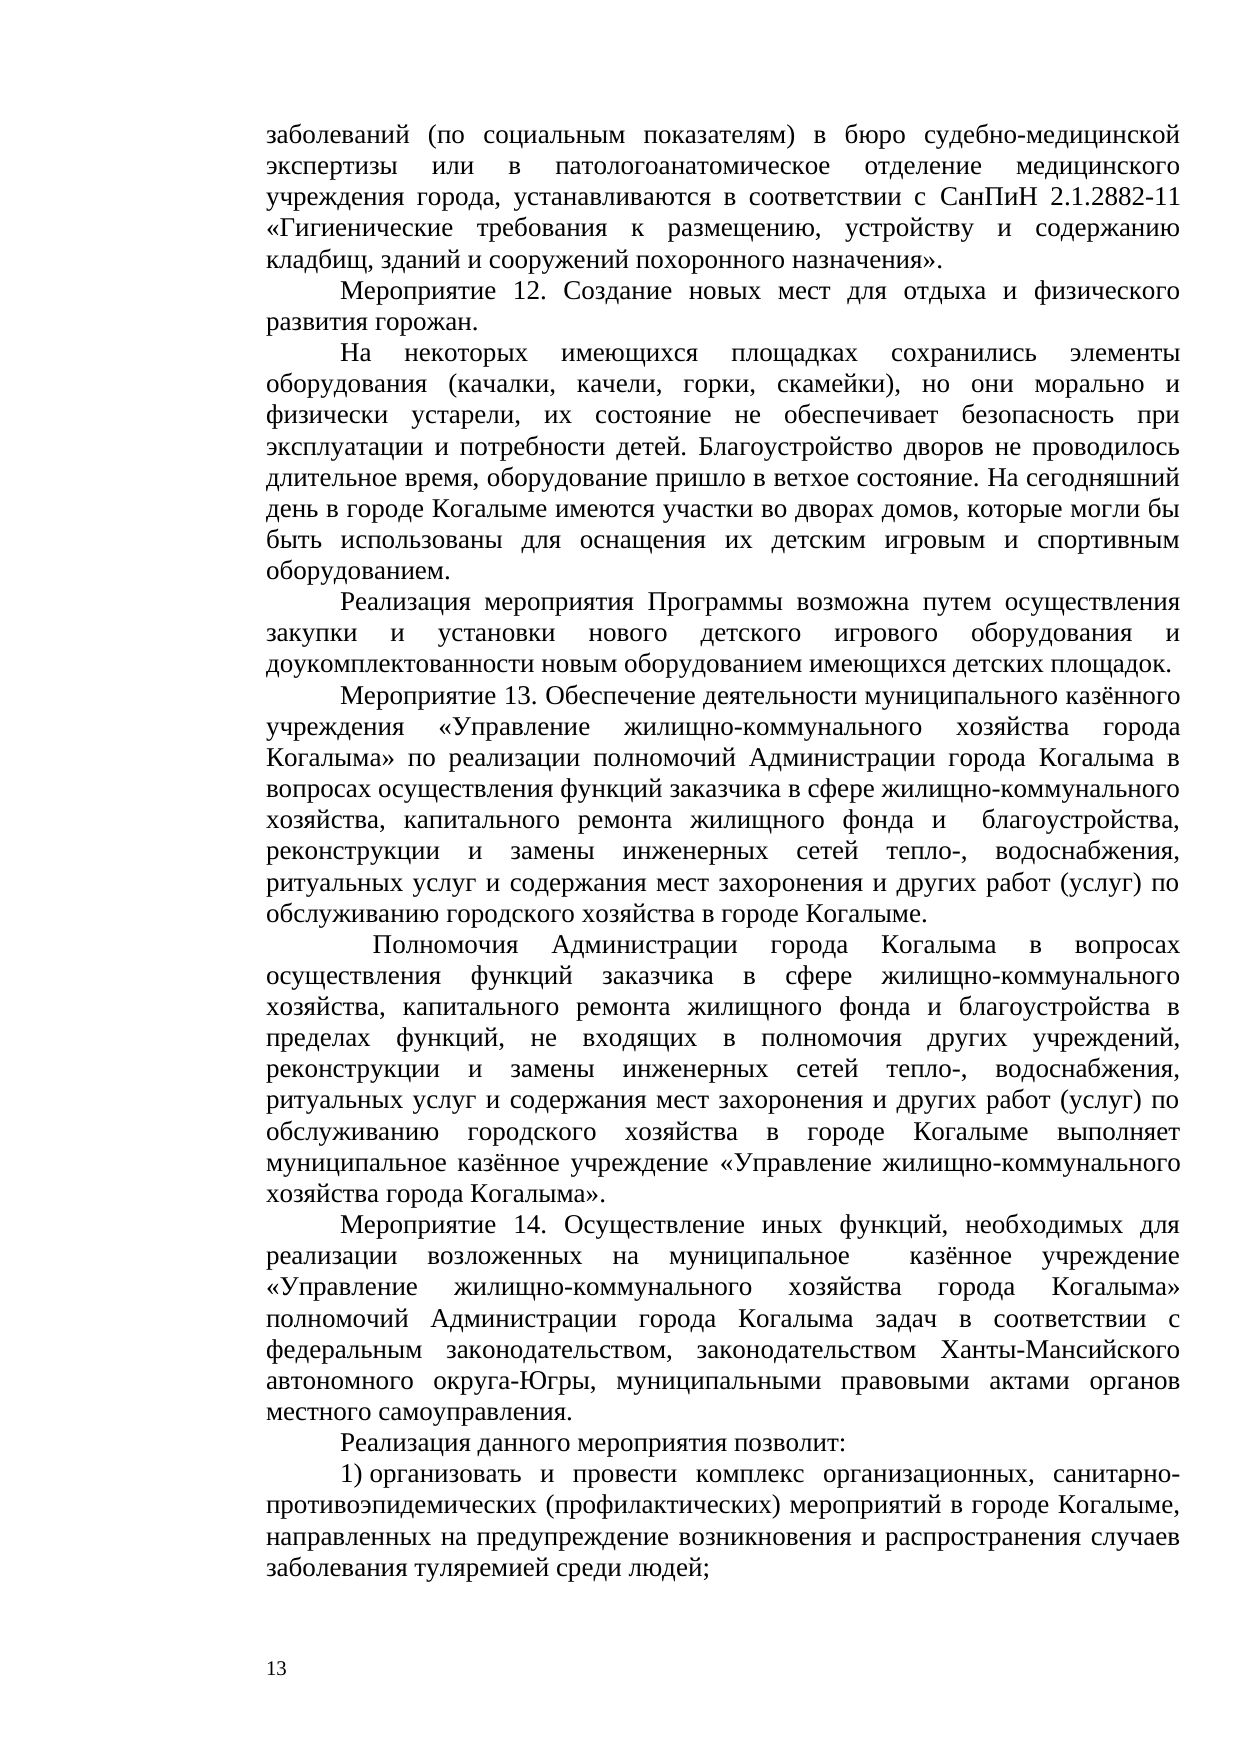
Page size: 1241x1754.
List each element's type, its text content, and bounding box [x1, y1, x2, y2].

list организовать и провести комплекс организационных, санитарно-противоэпидемических (профилактических) мероприятий в городе Когалыме, направленных на предупреждение возникновения и распространения случаев заболевания туляремией среди людей; [266, 1457, 1181, 1582]
text Реализация мероприятия Программы возможна путем осуществления закупки и установки нового детского игрового оборудования и доукомплектованности новым оборудованием имеющихся детских площадок. [266, 585, 1181, 679]
text Мероприятие 13. Обеспечение деятельности муниципального казённого учреждения «Управление жилищно-коммунального хозяйства города Когалыма» по реализации полномочий Администрации города Когалыма в вопросах осуществления функций заказчика в сфере жилищно-коммунального хозяйства, капитального ремонта жилищного фонда и благоустройства, реконструкции и замены инженерных сетей тепло-, водоснабжения, ритуальных услуг и содержания мест захоронения и других работ (услуг) по обслуживанию городского хозяйства в городе Когалыме. [266, 679, 1181, 928]
text Мероприятие 12. Создание новых мест для отдыха и физического развития горожан. [266, 274, 1181, 336]
text Полномочия Администрации города Когалыма в вопросах осуществления функций заказчика в сфере жилищно-коммунального хозяйства, капитального ремонта жилищного фонда и благоустройства в пределах функций, не входящих в полномочия других учреждений, реконструкции и замены инженерных сетей тепло-, водоснабжения, ритуальных услуг и содержания мест захоронения и других работ (услуг) по обслуживанию городского хозяйства в городе Когалыме выполняет муниципальное казённое учреждение «Управление жилищно-коммунального хозяйства города Когалыма». [266, 928, 1181, 1208]
text На некоторых имеющихся площадках сохранились элементы оборудования (качалки, качели, горки, скамейки), но они морально и физически устарели, их состояние не обеспечивает безопасность при эксплуатации и потребности детей. Благоустройство дворов не проводилось длительное время, оборудование пришло в ветхое состояние. На сегодняшний день в городе Когалыме имеются участки во дворах домов, которые могли бы быть использованы для оснащения их детским игровым и спортивным оборудованием. [266, 336, 1181, 585]
text Реализация данного мероприятия позволит: [266, 1426, 1181, 1457]
text Мероприятие 14. Осуществление иных функций, необходимых для реализации возложенных на муниципальное казённое учреждение «Управление жилищно-коммунального хозяйства города Когалыма» полномочий Администрации города Когалыма задач в соответствии с федеральным законодательством, законодательством Ханты-Мансийского автономного округа-Югры, муниципальными правовыми актами органов местного самоуправления. [266, 1208, 1181, 1426]
